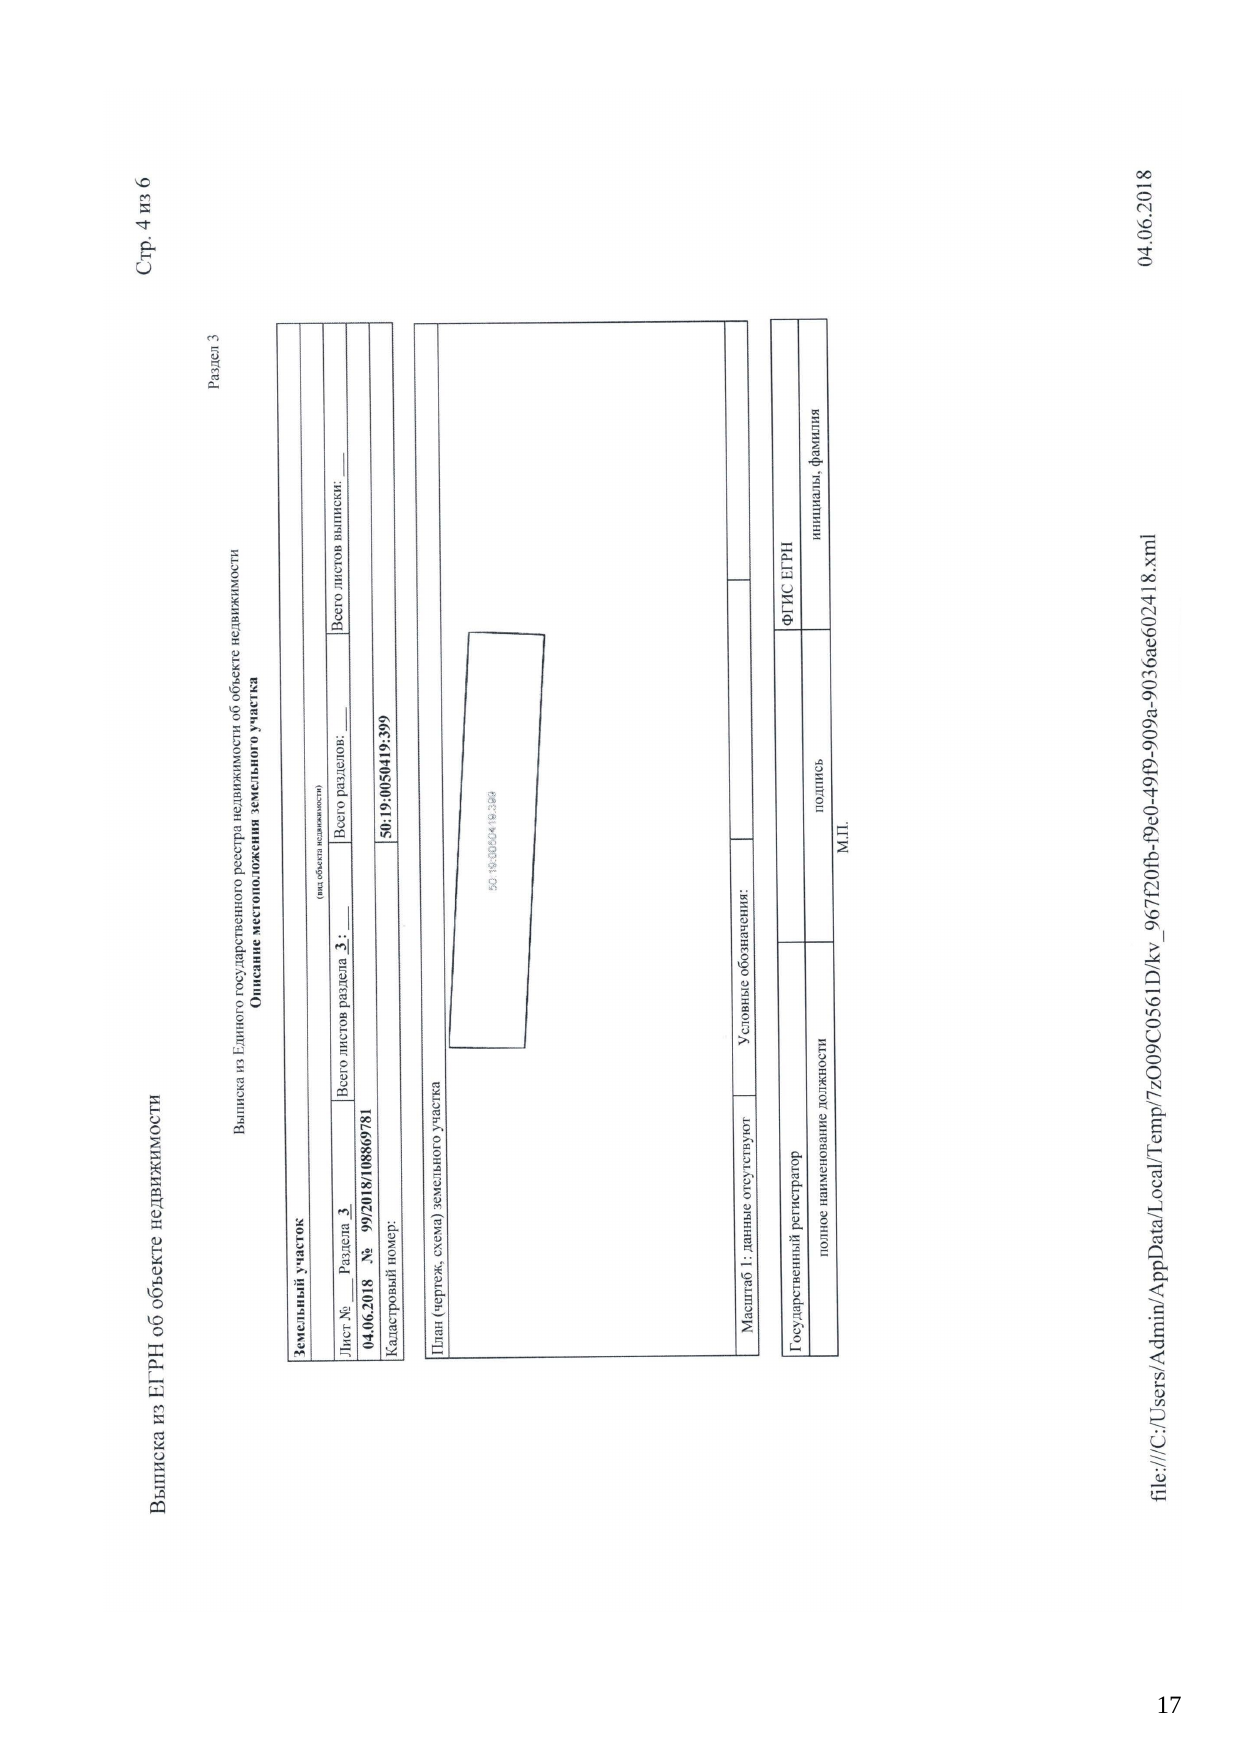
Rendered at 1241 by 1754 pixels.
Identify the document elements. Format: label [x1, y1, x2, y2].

picture [103, 88, 1182, 1612]
